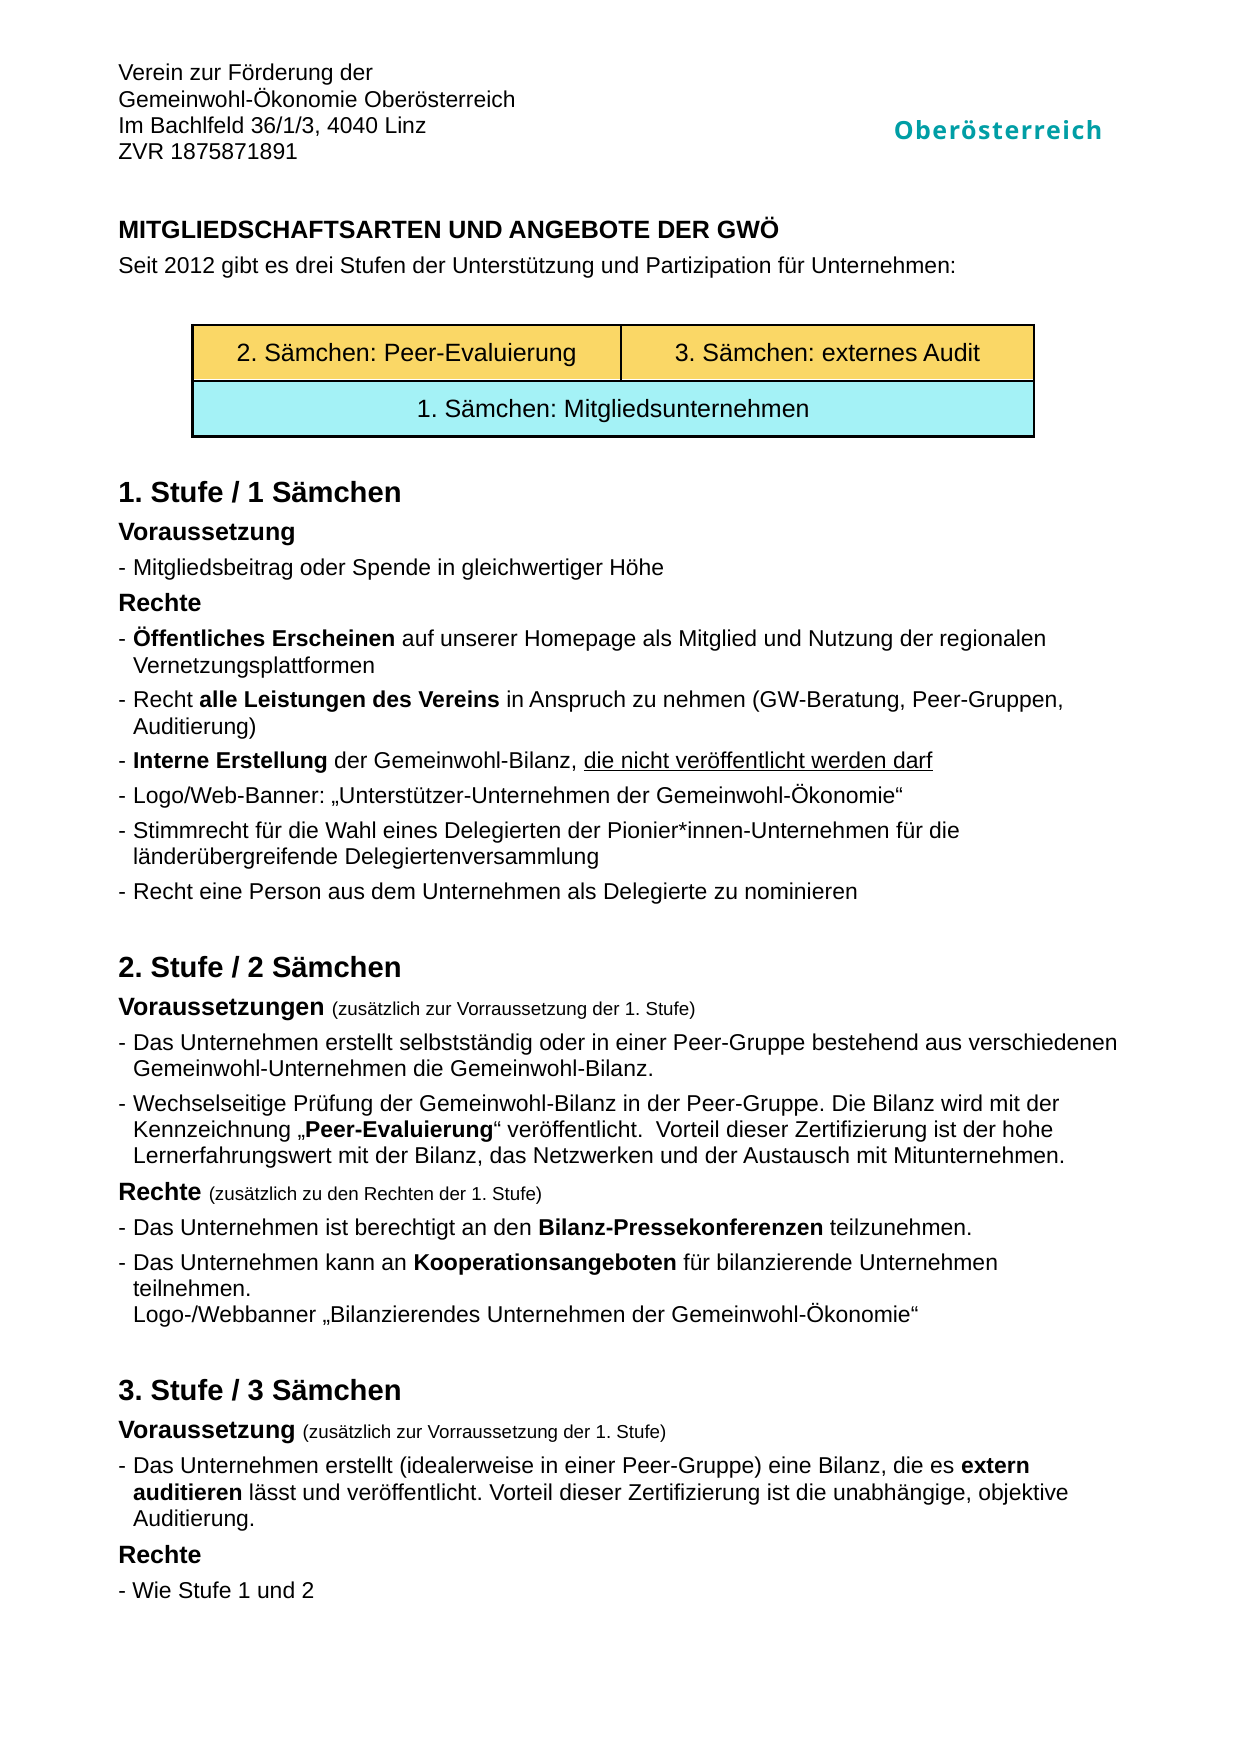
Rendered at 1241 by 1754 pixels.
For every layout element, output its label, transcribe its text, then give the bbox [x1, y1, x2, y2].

text - Stimmrecht für die Wahl eines Delegierten der Pionier*innen-Unternehmen für die länderübergreifende Delegiertenversammlung [118, 817, 1122, 869]
table_header 2. Sämchen: Peer-Evaluierung [194, 326, 620, 379]
text Rechte [118, 1539, 1122, 1568]
text - Öffentliches Erscheinen auf unserer Homepage als Mitglied und Nutzung der regionalen Vernetzungsplattformen [118, 625, 1122, 678]
text - Das Unternehmen erstellt (idealerweise in einer Peer-Gruppe) eine Bilanz, die es extern auditieren lässt und veröffentlicht. Vorteil dieser Zertifizierung ist die unabhängige, objektive Auditierung. [118, 1452, 1122, 1531]
text Voraussetzung (zusätzlich zur Vorraussetzung der 1. Stufe) [118, 1415, 1122, 1444]
text - Das Unternehmen kann an Kooperationsangeboten für bilanzierende Unternehmen teilnehmen. Logo-/Webbanner „Bilanzierendes Unternehmen der Gemeinwohl-Ökonomie“ [118, 1249, 1122, 1328]
text - Das Unternehmen erstellt selbstständig oder in einer Peer-Gruppe bestehend aus verschiedenen Gemeinwohl-Unternehmen die Gemeinwohl-Bilanz. [118, 1028, 1122, 1081]
text - Recht eine Person aus dem Unternehmen als Delegierte zu nominieren [118, 878, 1122, 904]
text - Interne Erstellung der Gemeinwohl-Bilanz, die nicht veröffentlicht werden darf [118, 747, 1122, 774]
text Rechte (zusätzlich zu den Rechten der 1. Stufe) [118, 1177, 1122, 1206]
text 3. Stufe / 3 Sämchen [118, 1373, 1122, 1407]
text - Wechselseitige Prüfung der Gemeinwohl-Bilanz in der Peer-Gruppe. Die Bilanz wird mit der Kennzeichnung „Peer-Evaluierung“ veröffentlicht. Vorteil dieser Zertifizierung ist der hohe Lernerfahrungswert mit der Bilanz, das Netzwerken und der Austausch mit Mitunternehmen. [118, 1089, 1122, 1169]
text 1. Stufe / 1 Sämchen [118, 474, 1122, 508]
text Rechte [118, 588, 1122, 617]
text - Recht alle Leistungen des Vereins in Anspruch zu nehmen (GW-Beratung, Peer-Gruppen, Auditierung) [118, 686, 1122, 739]
table_cell 1. Sämchen: Mitgliedsunternehmen [194, 382, 1033, 435]
table_header 3. Sämchen: externes Audit [622, 326, 1033, 379]
text - Logo/Web-Banner: „Unterstützer-Unternehmen der Gemeinwohl-Ökonomie“ [118, 782, 1122, 808]
text - Das Unternehmen ist berechtigt an den Bilanz-Pressekonferenzen teilzunehmen. [118, 1214, 1122, 1240]
text - Wie Stufe 1 und 2 [118, 1577, 1122, 1603]
text MITGLIEDSCHAFTSARTEN UND ANGEBOTE DER GWÖ [118, 215, 1122, 244]
text 2. Stufe / 2 Sämchen [118, 949, 1122, 983]
text - Mitgliedsbeitrag oder Spende in gleichwertiger Höhe [118, 553, 1122, 580]
text Seit 2012 gibt es drei Stufen der Unterstützung und Partizipation für Unternehmen: [118, 252, 1122, 278]
text Voraussetzungen (zusätzlich zur Vorraussetzung der 1. Stufe) [118, 991, 1122, 1020]
text Voraussetzung [118, 516, 1122, 545]
